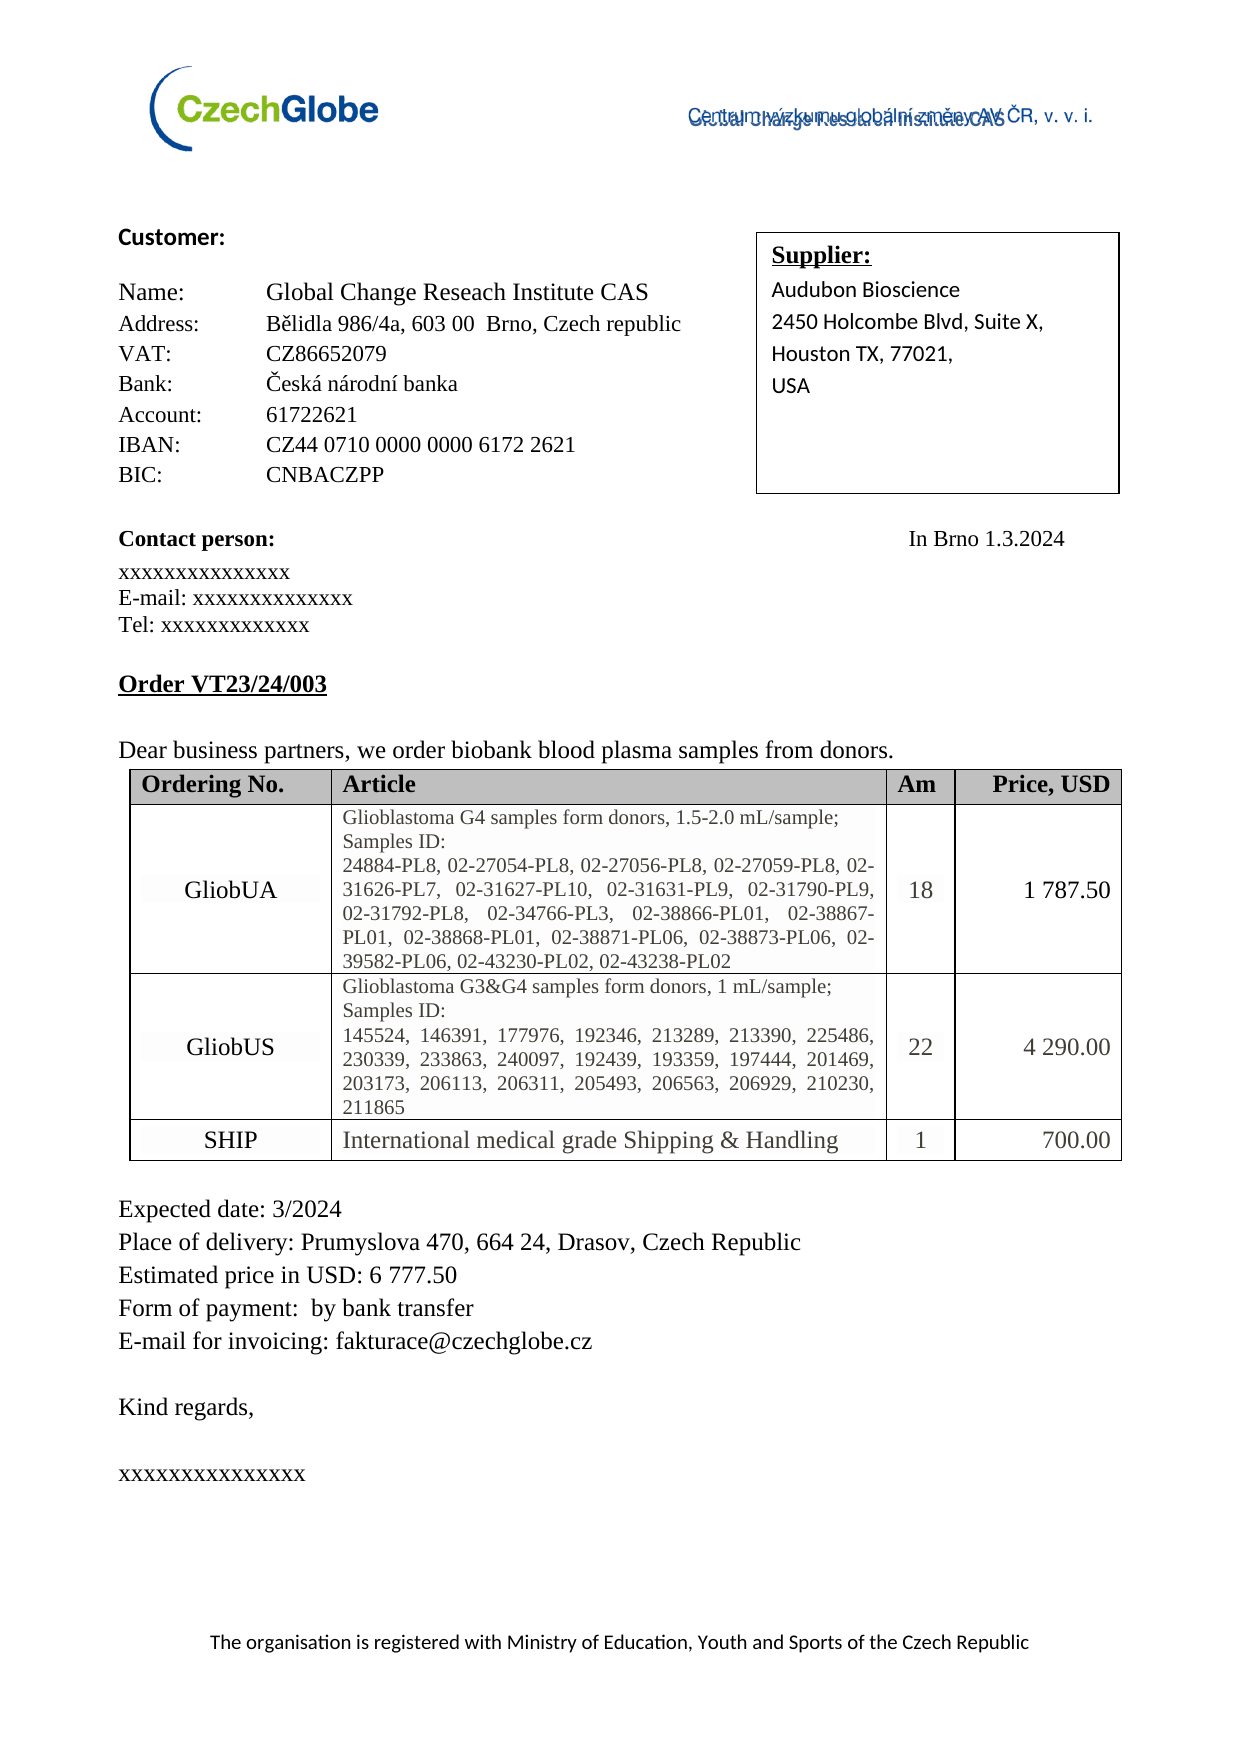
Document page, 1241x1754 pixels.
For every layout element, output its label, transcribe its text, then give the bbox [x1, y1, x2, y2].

text xxxxxxxxxxxxxxx [118, 558, 1122, 584]
table_cell 700.00 [956, 1120, 1121, 1160]
table_header Amount [887, 770, 954, 804]
text Customer: [118, 222, 1122, 252]
table_cell 22 [887, 974, 954, 1119]
table_header Ordering No. [131, 770, 331, 804]
text E-mail: xxxxxxxxxxxxxx [118, 584, 1122, 611]
table_cell SHIP [131, 1120, 331, 1160]
text Place of delivery: Prumyslova 470, 664 24, Drasov, Czech Republic [118, 1227, 1122, 1256]
text Estimated price in USD: 6 777.50 [118, 1260, 1122, 1289]
text Contact person: In Brno 1.3.2024 [118, 526, 1122, 552]
table_cell International medical grade Shipping & Handling [332, 1120, 886, 1160]
text Bank: Česká národní banka [118, 370, 756, 397]
text xxxxxxxxxxxxxxx [118, 1458, 1122, 1487]
text Order VT23/24/003 [118, 669, 1122, 698]
text Dear business partners, we order biobank blood plasma samples from donors. [118, 735, 1122, 764]
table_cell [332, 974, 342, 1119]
table_cell 18 [887, 805, 954, 973]
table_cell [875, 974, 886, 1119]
text E-mail for invoicing: fakturace@czechglobe.cz [118, 1326, 1122, 1355]
text Tel: xxxxxxxxxxxxx [118, 611, 1122, 637]
text Expected date: 3/2024 [118, 1194, 1122, 1223]
text VAT: CZ86652079 [118, 340, 756, 367]
picture [147, 65, 1093, 152]
table_header Article [332, 770, 886, 804]
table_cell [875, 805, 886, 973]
text IBAN: CZ44 0710 0000 0000 6172 2621 [118, 431, 756, 457]
table_header Price, USD [956, 770, 1121, 804]
table_cell 1 787.50 [956, 805, 1121, 973]
table_cell GliobUA [131, 805, 331, 973]
table_cell 1 [887, 1120, 954, 1160]
text Form of payment: by bank transfer [118, 1293, 1122, 1322]
text Account: 61722621 [118, 401, 756, 427]
text Name: Global Change Reseach Institute CAS Address: Bělidla 986/4a, 603 00 Brno, Czech republic [118, 277, 756, 336]
text BIC: CNBACZPP [118, 461, 756, 487]
text Kind regards, [118, 1392, 1122, 1421]
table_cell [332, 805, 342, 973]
table_cell 4 290.00 [956, 974, 1121, 1119]
table_cell GliobUS [131, 974, 331, 1119]
